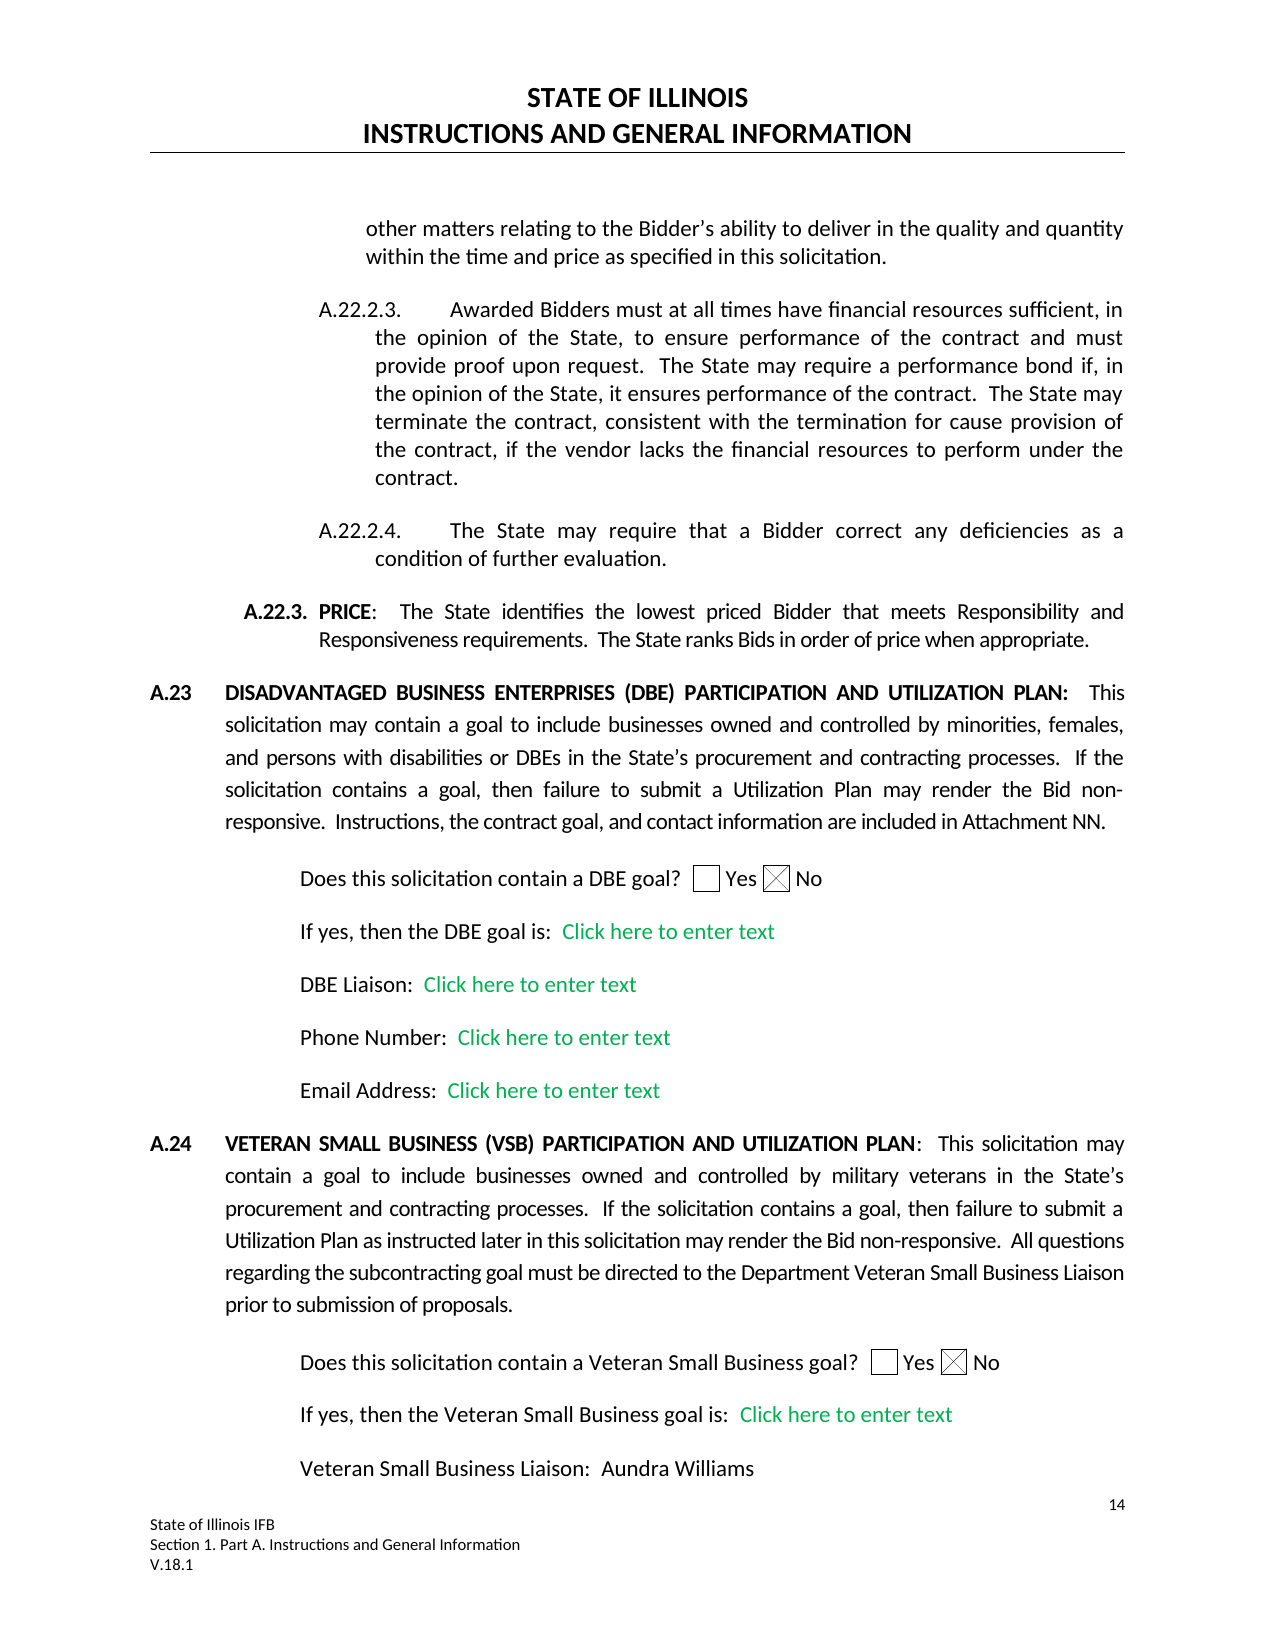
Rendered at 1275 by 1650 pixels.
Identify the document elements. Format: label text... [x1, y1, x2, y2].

text A.22.2.4. The State may require that a Bidder correct any deficiencies as a condition of further evaluation. [319, 516, 1125, 572]
list Phone Number: [300, 1023, 1125, 1051]
list If yes, then the Veteran Small Business goal is: [300, 1401, 1125, 1429]
text A.23 DISADVANTAGED BUSINESS ENTERPRISES (DBE) PARTICIPATION AND UTILIZATION PLAN: This solicitation may contain a goal to include businesses owned and controlled by minorities, females, and persons with disabilities or DBEs in the State’s procurement and contracting processes. If the solicitation contains a goal, then failure to submit a Utilization Plan may render the Bid non-responsive. Instructions, the contract goal, and contact information are included in Attachment NN. [150, 678, 1125, 835]
text A.22.2.3. Awarded Bidders must at all times have financial resources sufficient, in the opinion of the State, to ensure performance of the contract and must provide proof upon request. The State may require a performance bond if, in the opinion of the State, it ensures performance of the contract. The State may terminate the contract, consistent with the termination for cause provision of the contract, if the vendor lacks the financial resources to perform under the contract. [319, 295, 1125, 491]
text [319, 214, 1125, 270]
list Veteran Small Business Liaison: [300, 1454, 1125, 1482]
list Does this solicitation contain a Veteran Small Business goal? Yes No [300, 1348, 1125, 1376]
text A.22.3. PRICE: The State identifies the lowest priced Bidder that meets Responsibility and Responsiveness requirements. The State ranks Bids in order of price when appropriate. [244, 597, 1125, 653]
list Email Address: [300, 1076, 1125, 1104]
list Does this solicitation contain a DBE goal? Yes No [300, 864, 1125, 892]
text A.24 VETERAN SMALL BUSINESS (VSB) PARTICIPATION AND UTILIZATION PLAN: This solicitation may contain a goal to include businesses owned and controlled by military veterans in the State’s procurement and contracting processes. If the solicitation contains a goal, then failure to submit a Utilization Plan as instructed later in this solicitation may render the Bid non-responsive. All questions regarding the subcontracting goal must be directed to the Department Veteran Small Business Liaison prior to submission of proposals. [150, 1129, 1125, 1318]
list If yes, then the DBE goal is: [300, 917, 1125, 945]
list DBE Liaison: [300, 970, 1125, 998]
